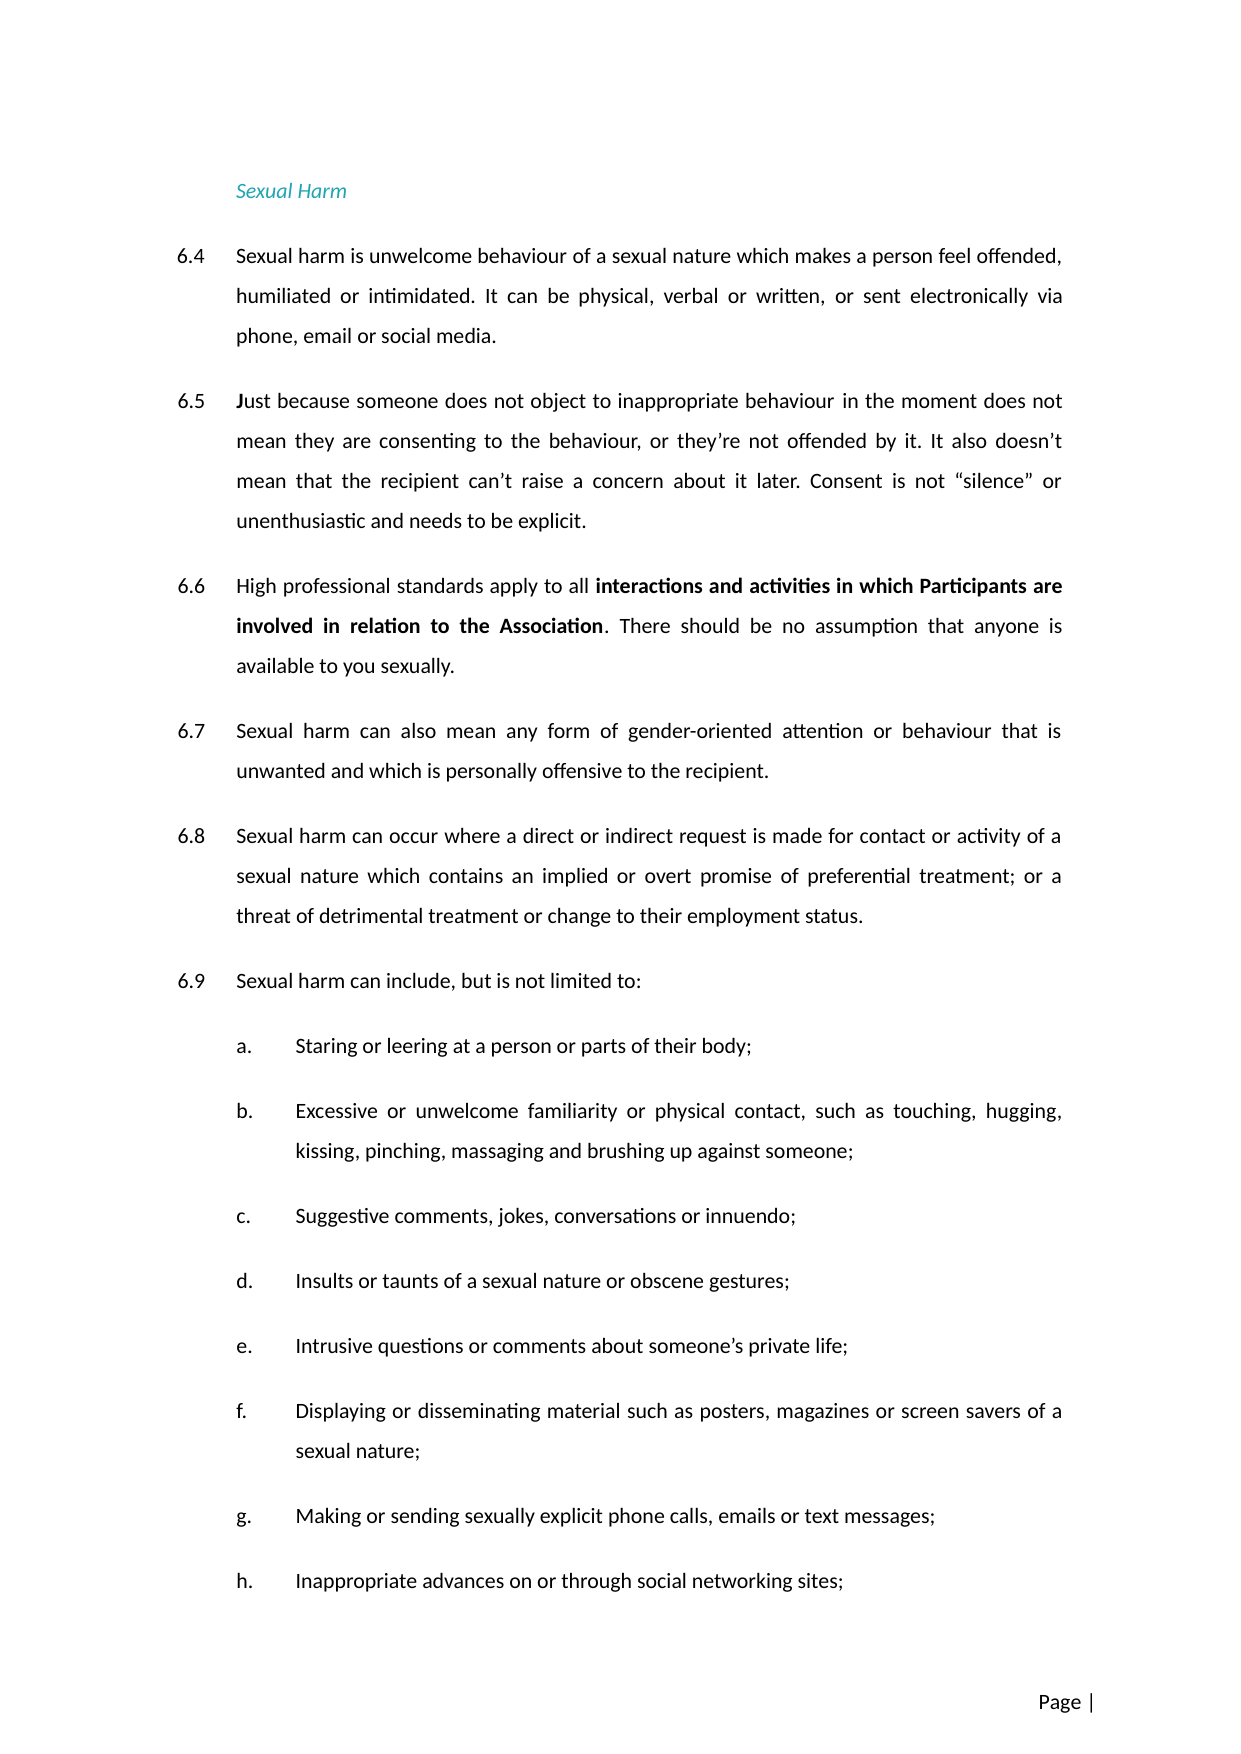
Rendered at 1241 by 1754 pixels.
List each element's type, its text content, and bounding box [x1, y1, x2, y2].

subtitle Staring or leering at a person or parts of their body; [236, 1032, 1063, 1059]
subtitle High professional standards apply to all interactions and activities in which Participants are involved in relation to the Association. There should be no assumption that anyone is available to you sexually. [177, 572, 1063, 679]
subtitle Just because someone does not object to inappropriate behaviour in the moment does not mean they are consenting to the behaviour, or they’re not offended by it. It also doesn’t mean that the recipient can’t raise a concern about it later. Consent is not “silence” or unenthusiastic and needs to be explicit. [177, 387, 1063, 534]
subtitle Sexual harm can also mean any form of gender-oriented attention or behaviour that is unwanted and which is personally offensive to the recipient. [177, 717, 1063, 784]
subtitle Inappropriate advances on or through social networking sites; [236, 1567, 1063, 1594]
subtitle Making or sending sexually explicit phone calls, emails or text messages; [236, 1502, 1063, 1529]
subtitle Sexual Harm [236, 177, 1063, 204]
subtitle Sexual harm can include, but is not limited to: [177, 967, 1063, 994]
subtitle Displaying or disseminating material such as posters, magazines or screen savers of a sexual nature; [236, 1397, 1063, 1464]
subtitle Suggestive comments, jokes, conversations or innuendo; [236, 1202, 1063, 1229]
subtitle Excessive or unwelcome familiarity or physical contact, such as touching, hugging, kissing, pinching, massaging and brushing up against someone; [236, 1097, 1063, 1164]
subtitle Insults or taunts of a sexual nature or obscene gestures; [236, 1267, 1063, 1294]
subtitle Sexual harm is unwelcome behaviour of a sexual nature which makes a person feel offended, humiliated or intimidated. It can be physical, verbal or written, or sent electronically via phone, email or social media. [177, 242, 1063, 349]
subtitle Sexual harm can occur where a direct or indirect request is made for contact or activity of a sexual nature which contains an implied or overt promise of preferential treatment; or a threat of detrimental treatment or change to their employment status. [177, 822, 1063, 929]
subtitle Intrusive questions or comments about someone’s private life; [236, 1332, 1063, 1359]
